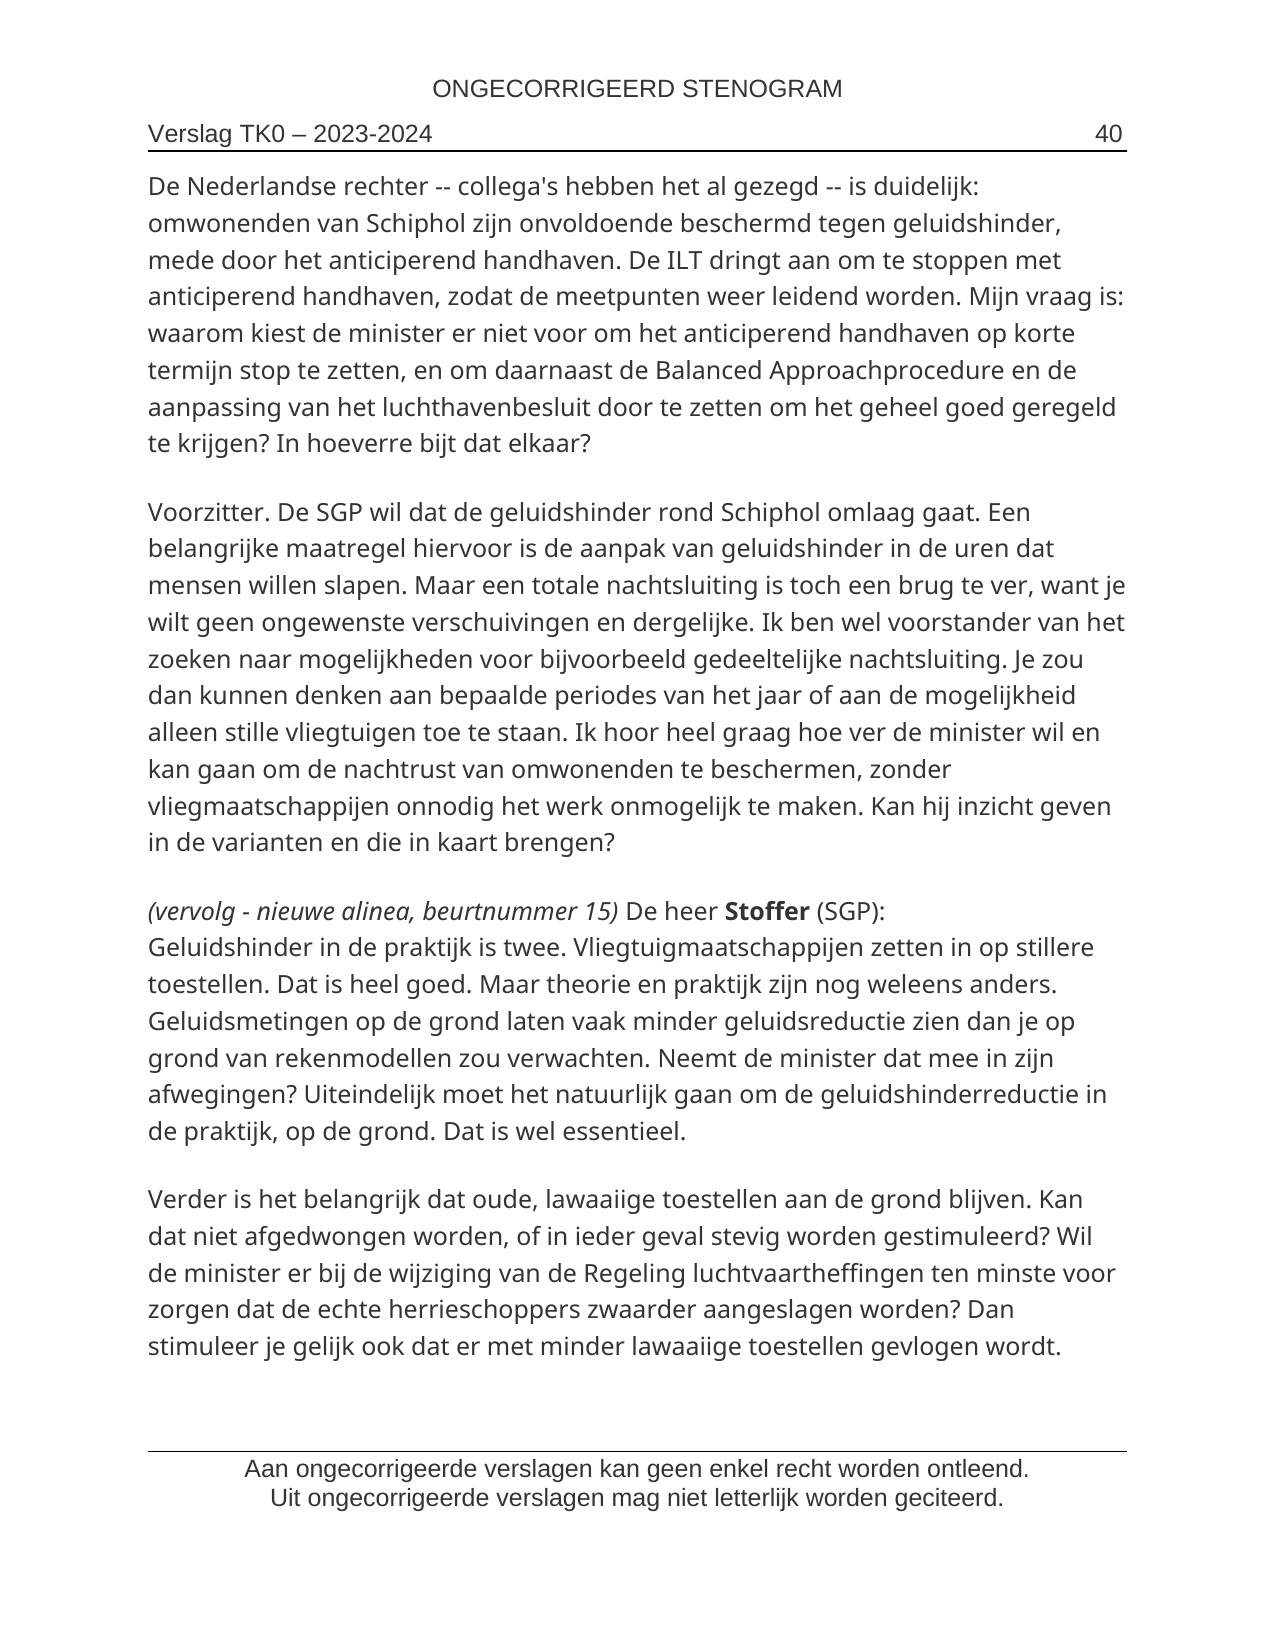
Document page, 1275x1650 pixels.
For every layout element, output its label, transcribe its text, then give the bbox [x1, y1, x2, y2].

text De Nederlandse rechter -- collega's hebben het al gezegd -- is duidelijk: omwonenden van Schiphol zijn onvoldoende beschermd tegen geluidshinder, mede door het anticiperend handhaven. De ILT dringt aan om te stoppen met anticiperend handhaven, zodat de meetpunten weer leidend worden. Mijn vraag is: waarom kiest de minister er niet voor om het anticiperend handhaven op korte termijn stop te zetten, en om daarnaast de Balanced Approachprocedure en de aanpassing van het luchthavenbesluit door te zetten om het geheel goed geregeld te krijgen? In hoeverre bijt dat elkaar? [148, 169, 1127, 460]
text Voorzitter. De SGP wil dat de geluidshinder rond Schiphol omlaag gaat. Een belangrijke maatregel hiervoor is de aanpak van geluidshinder in de uren dat mensen willen slapen. Maar een totale nachtsluiting is toch een brug te ver, want je wilt geen ongewenste verschuivingen en dergelijke. Ik ben wel voorstander van het zoeken naar mogelijkheden voor bijvoorbeeld gedeeltelijke nachtsluiting. Je zou dan kunnen denken aan bepaalde periodes van het jaar of aan de mogelijkheid alleen stille vliegtuigen toe te staan. Ik hoor heel graag hoe ver de minister wil en kan gaan om de nachtrust van omwonenden te beschermen, zonder vliegmaatschappijen onnodig het werk onmogelijk te maken. Kan hij inzicht geven in de varianten en die in kaart brengen? [148, 494, 1127, 859]
text (vervolg - nieuwe alinea, beurtnummer 15) De heer Stoffer (SGP): Geluidshinder in de praktijk is twee. Vliegtuigmaatschappijen zetten in op stillere toestellen. Dat is heel goed. Maar theorie en praktijk zijn nog weleens anders. Geluidsmetingen op de grond laten vaak minder geluidsreductie zien dan je op grond van rekenmodellen zou verwachten. Neemt de minister dat mee in zijn afwegingen? Uiteindelijk moet het natuurlijk gaan om de geluidshinderreductie in de praktijk, op de grond. Dat is wel essentieel. [148, 893, 1127, 1148]
text Verder is het belangrijk dat oude, lawaaiige toestellen aan de grond blijven. Kan dat niet afgedwongen worden, of in ieder geval stevig worden gestimuleerd? Wil de minister er bij de wijziging van de Regeling luchtvaartheffingen ten minste voor zorgen dat de echte herrieschoppers zwaarder aangeslagen worden? Dan stimuleer je gelijk ook dat er met minder lawaaiige toestellen gevlogen wordt. [148, 1182, 1127, 1363]
